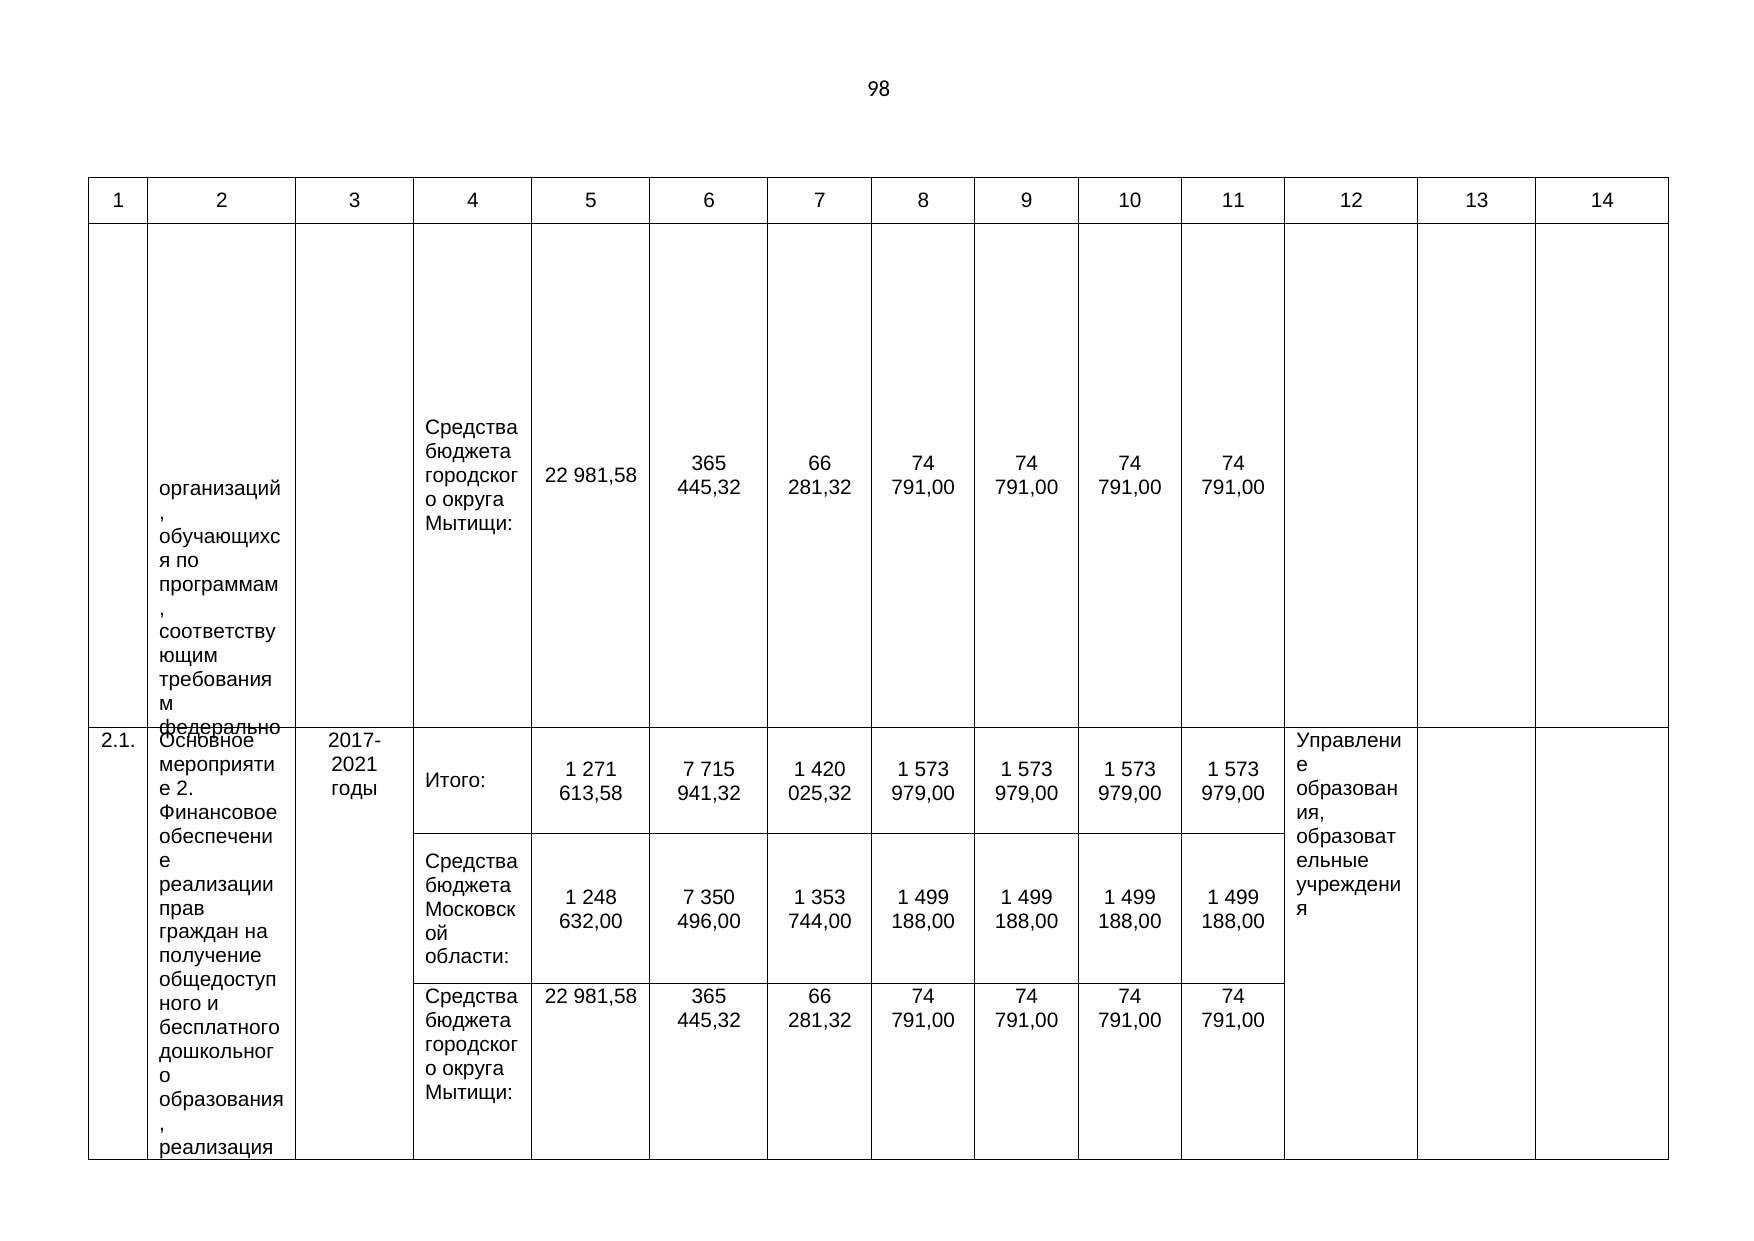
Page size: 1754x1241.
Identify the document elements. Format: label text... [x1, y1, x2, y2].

table_cell Основное мероприятие 2. Финансовое обеспечение реализации прав граждан на получение общедоступного и бесплатного дошкольного образования, реализация федерального государственного стандарта дошкольного образования, кадровое обеспечение системы дошкольного образования [148, 728, 295, 1159]
table_cell 1 499 188,00 [975, 834, 1078, 983]
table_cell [414, 984, 531, 1159]
table_cell [1536, 728, 1668, 1159]
table_cell 365 445,32 [650, 224, 767, 727]
table_cell [1418, 728, 1535, 1159]
table_header 10 [1079, 178, 1181, 222]
table_cell 74 791,00 [975, 984, 1078, 1159]
table_cell 74 791,00 [1182, 984, 1284, 1159]
table_header 1 [89, 178, 147, 222]
table_cell Средства бюджета городского округа Мытищи: [414, 224, 531, 727]
table_cell 2.1. [89, 728, 147, 1159]
table_cell 1 573 979,00 [872, 728, 974, 833]
table_cell Средства бюджета Московской области: [414, 834, 531, 983]
table_cell 74 791,00 [975, 224, 1078, 727]
table_cell 1 248 632,00 [532, 834, 649, 983]
table_cell Итого: [414, 728, 531, 833]
table_cell 74 791,00 [1079, 984, 1181, 1159]
table_cell 7 715 941,32 [650, 728, 767, 833]
table_header 5 [532, 178, 649, 222]
table_header 7 [768, 178, 871, 222]
table_cell 7 350 496,00 [650, 834, 767, 983]
table_cell 74 791,00 [1079, 224, 1181, 727]
table_cell 1 420 025,32 [768, 728, 871, 833]
table_cell 22 981,58 [532, 224, 649, 727]
table_cell 66 281,32 [768, 224, 871, 727]
table_cell 66 281,32 [768, 984, 871, 1159]
table_cell 1 573 979,00 [1079, 728, 1181, 833]
table_header 8 [872, 178, 974, 222]
table_cell 74 791,00 [1182, 224, 1284, 727]
table_cell 74 791,00 [872, 984, 974, 1159]
table_header 14 [1536, 178, 1668, 222]
table_header 12 [1285, 178, 1417, 222]
table_cell 1 271 613,58 [532, 728, 649, 833]
table_header 9 [975, 178, 1078, 222]
table_cell 1 499 188,00 [872, 834, 974, 983]
table_cell 74 791,00 [872, 224, 974, 727]
table_cell 365 445,32 [650, 984, 767, 1159]
table_cell 1 573 979,00 [1182, 728, 1284, 833]
table_header 11 [1182, 178, 1284, 222]
table_cell Управление образования, образовательные учреждения [1285, 728, 1417, 1159]
table_cell 1 573 979,00 [975, 728, 1078, 833]
table_header 6 [650, 178, 767, 222]
table_header 3 [296, 178, 413, 222]
table_cell 1 499 188,00 [1079, 834, 1181, 983]
table_cell 2017-2021 годы [296, 728, 413, 1159]
table_header 4 [414, 178, 531, 222]
table_header 2 [148, 178, 295, 222]
table_header 13 [1418, 178, 1535, 222]
table_cell 22 981,58 [532, 984, 649, 1159]
table_cell 1 353 744,00 [768, 834, 871, 983]
table_cell 1 499 188,00 [1182, 834, 1284, 983]
